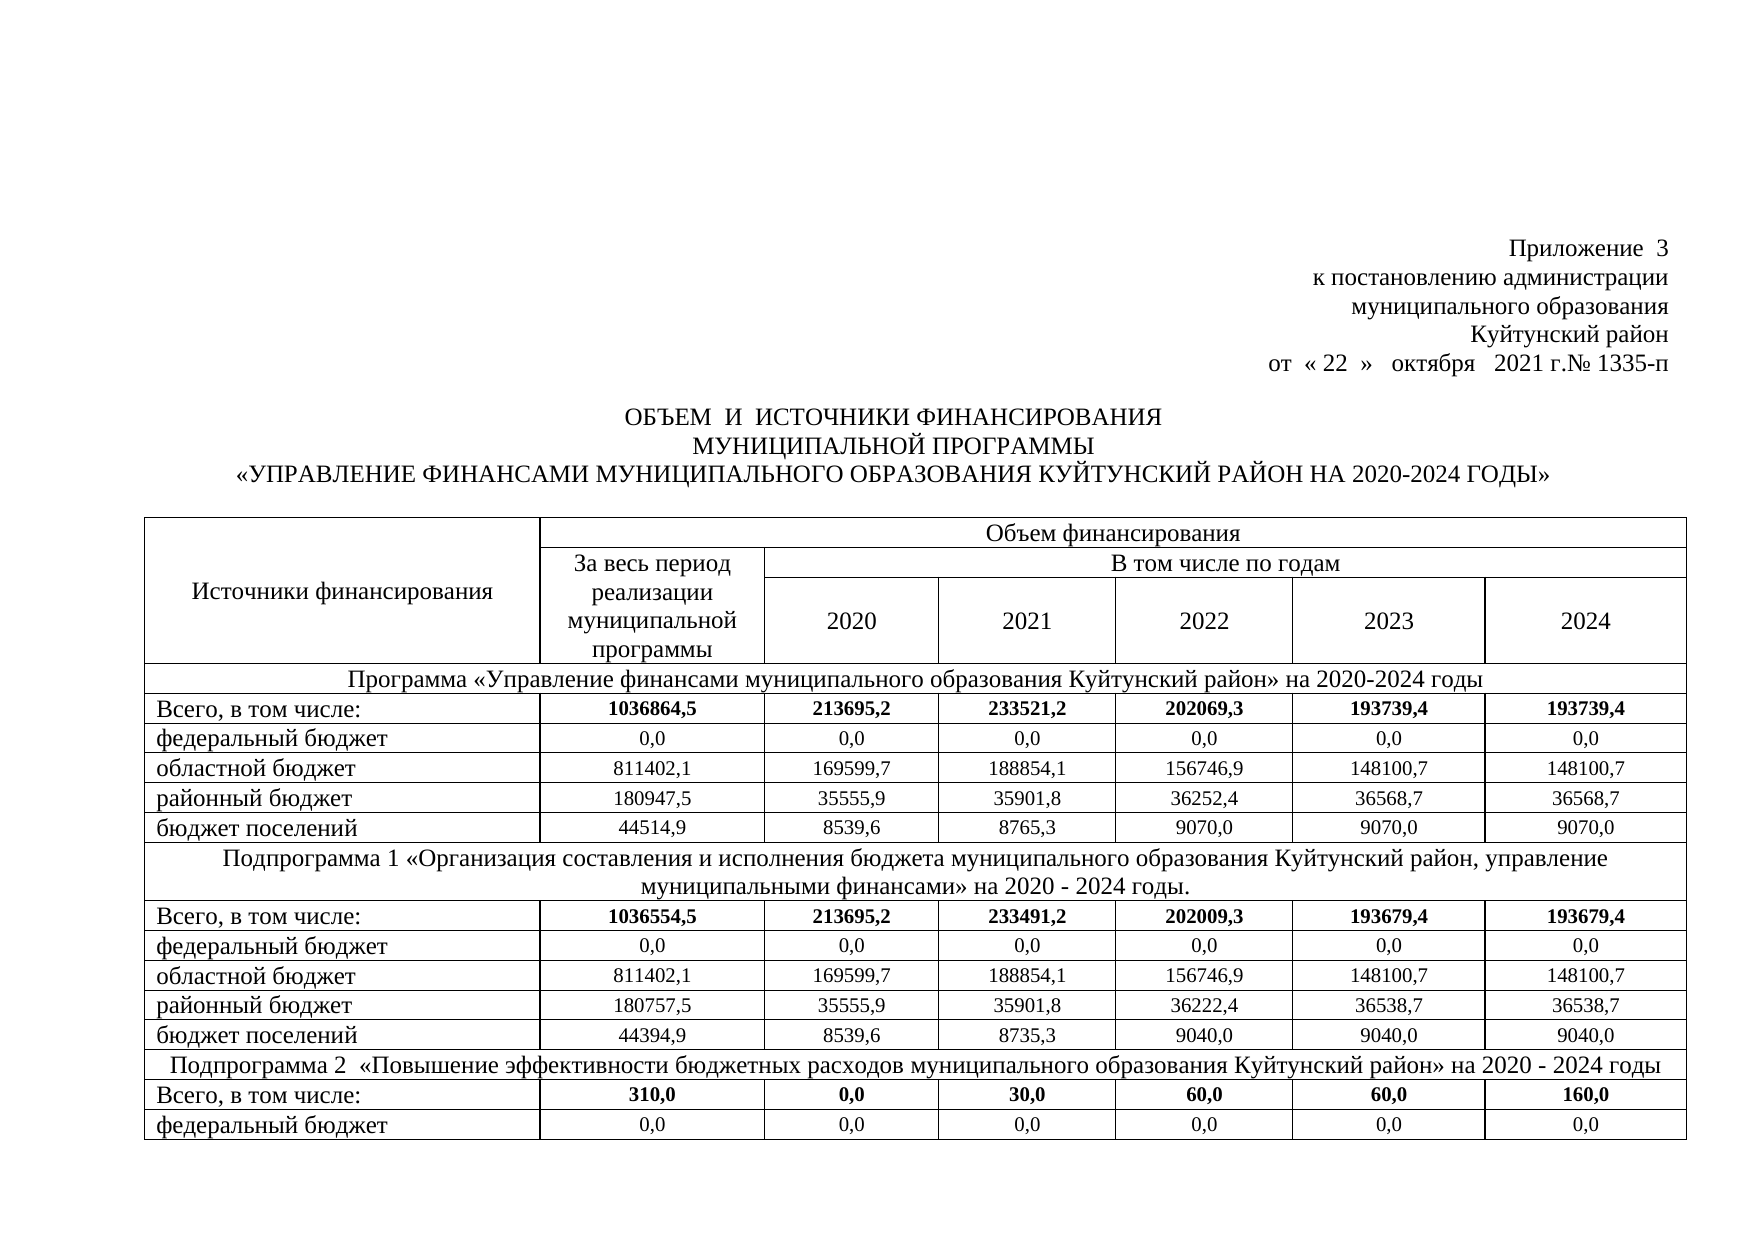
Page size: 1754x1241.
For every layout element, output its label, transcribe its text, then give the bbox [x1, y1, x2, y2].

table_cell бюджет поселений [145, 1020, 539, 1049]
table_cell 202069,3 [1116, 694, 1292, 722]
table_cell 156746,9 [1116, 961, 1292, 989]
table_header Объем финансирования [541, 518, 1686, 547]
table_cell 0,0 [765, 724, 938, 752]
table_cell 0,0 [1293, 724, 1484, 752]
table_cell 310,0 [541, 1080, 764, 1109]
table_cell В том числе по годам [765, 548, 1686, 577]
table_cell 169599,7 [765, 961, 938, 989]
table_cell 44394,9 [541, 1020, 764, 1049]
table_cell 180947,5 [541, 783, 764, 812]
table_cell бюджет поселений [145, 813, 539, 842]
table_cell 1036554,5 [541, 901, 764, 930]
table_cell 160,0 [1486, 1080, 1686, 1109]
table_cell 169599,7 [765, 753, 938, 782]
table_cell 193679,4 [1293, 901, 1484, 930]
table_cell 8539,6 [765, 813, 938, 842]
text к постановлению администрации [118, 262, 1668, 291]
table_cell Всего, в том числе: [145, 694, 539, 722]
table_cell 213695,2 [765, 901, 938, 930]
text «Управление финансами муниципального ОБРАЗОВАНИЯ КУЙТУНСКИЙ район на 2020-2024 годы» [118, 459, 1668, 488]
table_cell 8765,3 [939, 813, 1115, 842]
table_cell 0,0 [939, 931, 1115, 960]
table_cell 44514,9 [541, 813, 764, 842]
table_cell 2021 [939, 578, 1115, 663]
table_cell федеральный бюджет [145, 931, 539, 960]
table_cell 0,0 [1486, 931, 1686, 960]
table_cell областной бюджет [145, 961, 539, 989]
table_cell 0,0 [541, 931, 764, 960]
table_cell 193739,4 [1486, 694, 1686, 722]
table_cell 0,0 [1116, 724, 1292, 752]
table_cell 188854,1 [939, 961, 1115, 989]
table_cell федеральный бюджет [145, 724, 539, 752]
table_cell 9070,0 [1116, 813, 1292, 842]
table_cell 35901,8 [939, 783, 1115, 812]
table_cell 148100,7 [1486, 961, 1686, 989]
table_cell 233491,2 [939, 901, 1115, 930]
table_cell 0,0 [1116, 1110, 1292, 1138]
table_cell 8539,6 [765, 1020, 938, 1049]
text Приложение 3 [118, 233, 1668, 262]
table_cell 0,0 [939, 724, 1115, 752]
table_cell 0,0 [1293, 931, 1484, 960]
table_cell 193739,4 [1293, 694, 1484, 722]
table_cell 0,0 [1486, 724, 1686, 752]
table_cell 2022 [1116, 578, 1292, 663]
table_cell 156746,9 [1116, 753, 1292, 782]
table_cell 0,0 [765, 1080, 938, 1109]
table_cell 30,0 [939, 1080, 1115, 1109]
table_cell За весь период реализации муниципальной программы [541, 548, 764, 663]
table_cell 36538,7 [1486, 991, 1686, 1019]
table_cell 36568,7 [1486, 783, 1686, 812]
table_cell 35901,8 [939, 991, 1115, 1019]
table_cell 148100,7 [1293, 961, 1484, 989]
table_cell 0,0 [939, 1110, 1115, 1138]
table_cell 0,0 [765, 931, 938, 960]
table_cell федеральный бюджет [145, 1110, 539, 1138]
table_cell Всего, в том числе: [145, 1080, 539, 1109]
table_cell 0,0 [541, 1110, 764, 1138]
table_cell 35555,9 [765, 783, 938, 812]
table_cell 148100,7 [1293, 753, 1484, 782]
table_cell районный бюджет [145, 991, 539, 1019]
text ОБЪЕМ И ИСТОЧНИКИ ФИНАНСИРОВАНИЯ [118, 402, 1668, 431]
text МУНИЦИПАЛЬНОЙ ПРОГРАММЫ [118, 431, 1668, 459]
table_cell 180757,5 [541, 991, 764, 1019]
table_cell 9070,0 [1293, 813, 1484, 842]
table_cell 8735,3 [939, 1020, 1115, 1049]
table_cell Подпрограмма 1 «Организация составления и исполнения бюджета муниципального образования Куйтунский район, управление муниципальными финансами» на 2020 - 2024 годы. [145, 843, 1686, 900]
table_cell 193679,4 [1486, 901, 1686, 930]
table_cell 36568,7 [1293, 783, 1484, 812]
table_cell 0,0 [1116, 931, 1292, 960]
table_cell 0,0 [765, 1110, 938, 1138]
table_cell 0,0 [541, 724, 764, 752]
table_cell 9040,0 [1293, 1020, 1484, 1049]
table_cell 36538,7 [1293, 991, 1484, 1019]
table_cell 35555,9 [765, 991, 938, 1019]
table_cell Программа «Управление финансами муниципального образования Куйтунский район» на 2020-2024 годы [145, 664, 1686, 693]
table_cell 60,0 [1293, 1080, 1484, 1109]
table_cell 9070,0 [1486, 813, 1686, 842]
table_cell 36252,4 [1116, 783, 1292, 812]
text Куйтунский район [118, 319, 1668, 348]
table_cell Всего, в том числе: [145, 901, 539, 930]
table_cell 0,0 [1486, 1110, 1686, 1138]
table_cell 811402,1 [541, 753, 764, 782]
table_cell Подпрограмма 2 «Повышение эффективности бюджетных расходов муниципального образования Куйтунский район» на 2020 - 2024 годы [145, 1050, 1686, 1079]
table_cell 148100,7 [1486, 753, 1686, 782]
table_cell 233521,2 [939, 694, 1115, 722]
table_cell 2023 [1293, 578, 1484, 663]
table_cell 60,0 [1116, 1080, 1292, 1109]
table_cell районный бюджет [145, 783, 539, 812]
table_cell 1036864,5 [541, 694, 764, 722]
table_header Источники финансирования [145, 518, 539, 663]
table_cell областной бюджет [145, 753, 539, 782]
text муниципального образования [118, 291, 1668, 319]
table_cell 811402,1 [541, 961, 764, 989]
table_cell 202009,3 [1116, 901, 1292, 930]
table_cell 2020 [765, 578, 938, 663]
table_cell 0,0 [1293, 1110, 1484, 1138]
table_cell 213695,2 [765, 694, 938, 722]
table_cell 9040,0 [1116, 1020, 1292, 1049]
text от « 22 » октября 2021 г.№ 1335-п [738, 348, 1668, 377]
table_cell 36222,4 [1116, 991, 1292, 1019]
table_cell 188854,1 [939, 753, 1115, 782]
table_cell 9040,0 [1486, 1020, 1686, 1049]
table_cell 2024 [1486, 578, 1686, 663]
